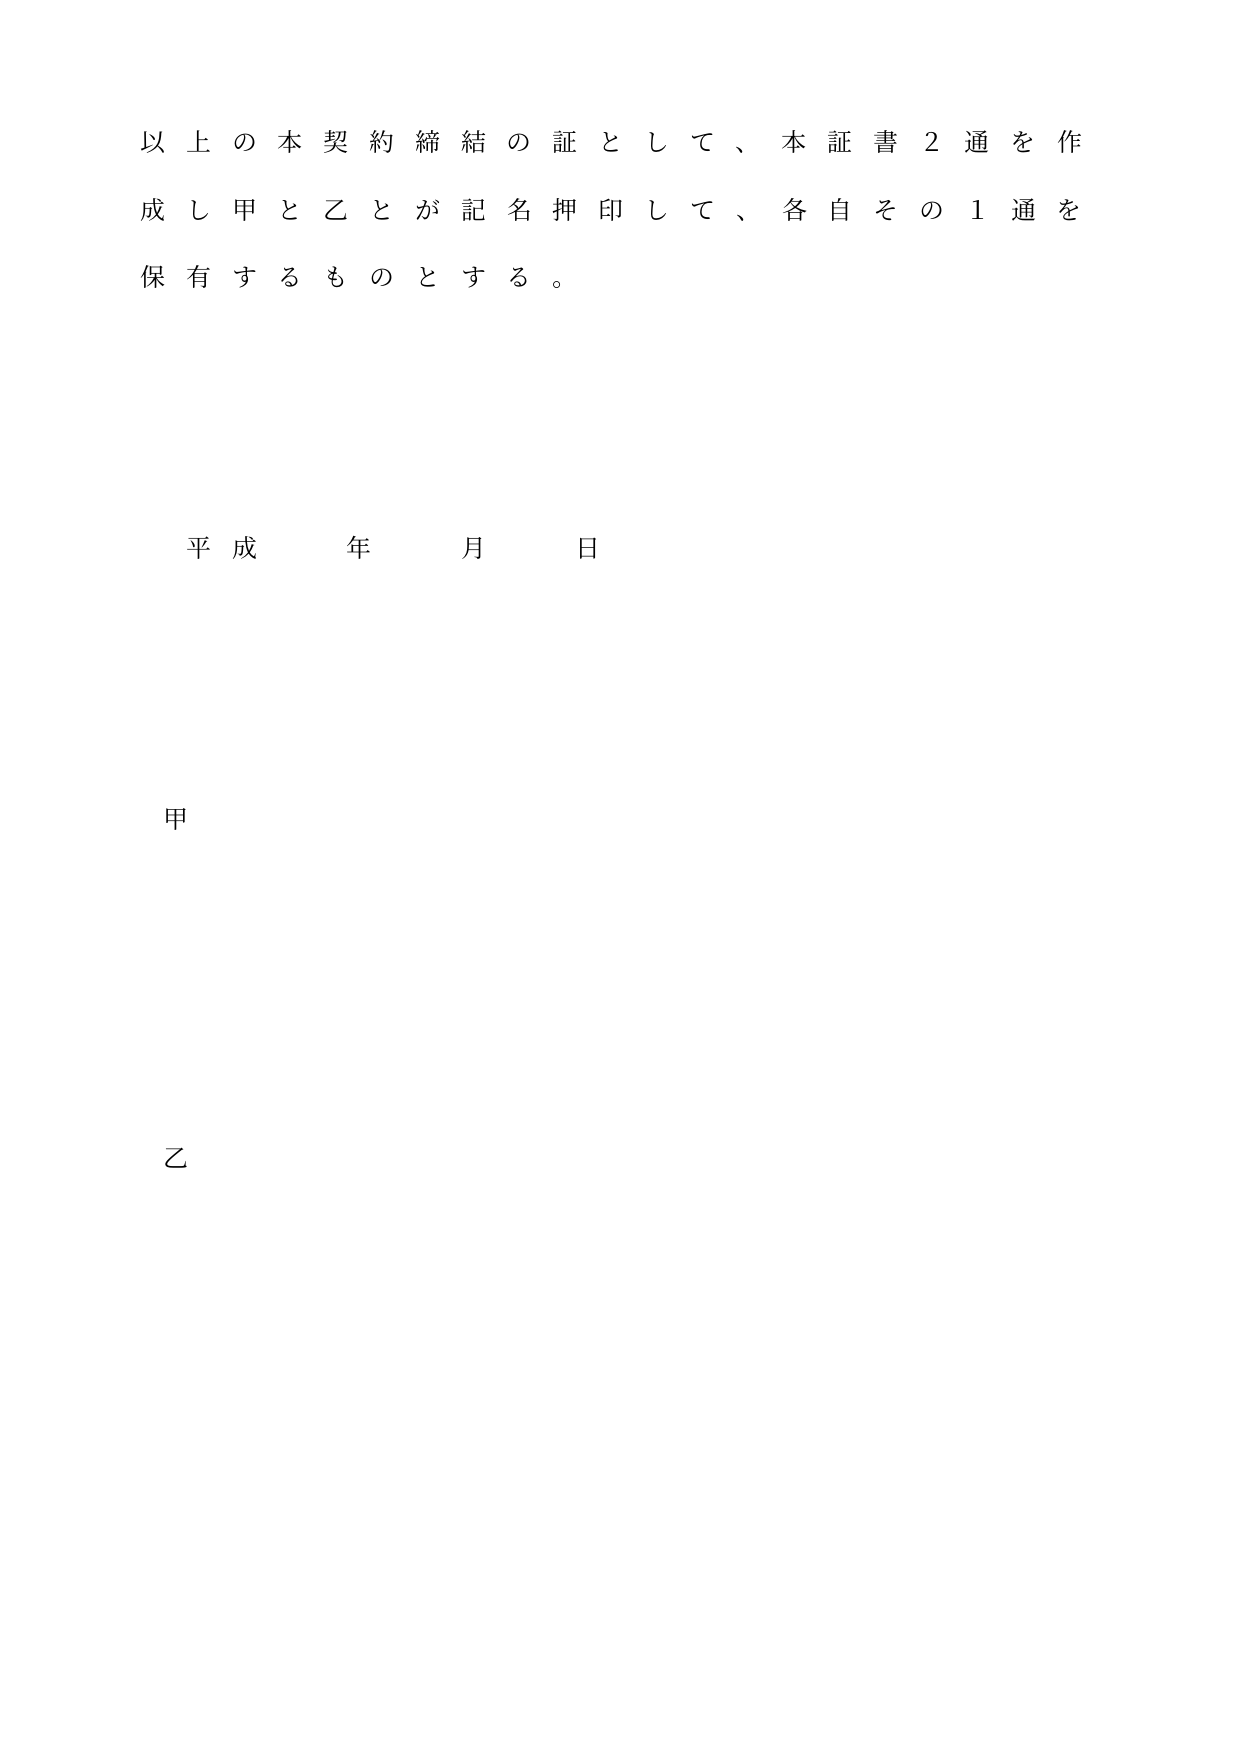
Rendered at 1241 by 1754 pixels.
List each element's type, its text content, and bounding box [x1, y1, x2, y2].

text 乙 [142, 1122, 1103, 1190]
text 甲 [142, 784, 1103, 852]
text 以上の本契約締結の証として、本証書２通を作成し甲と乙とが記名押印して、各自その１通を保有するものとする。 [140, 107, 1103, 310]
text 平成 年 月 日 [142, 513, 1103, 581]
